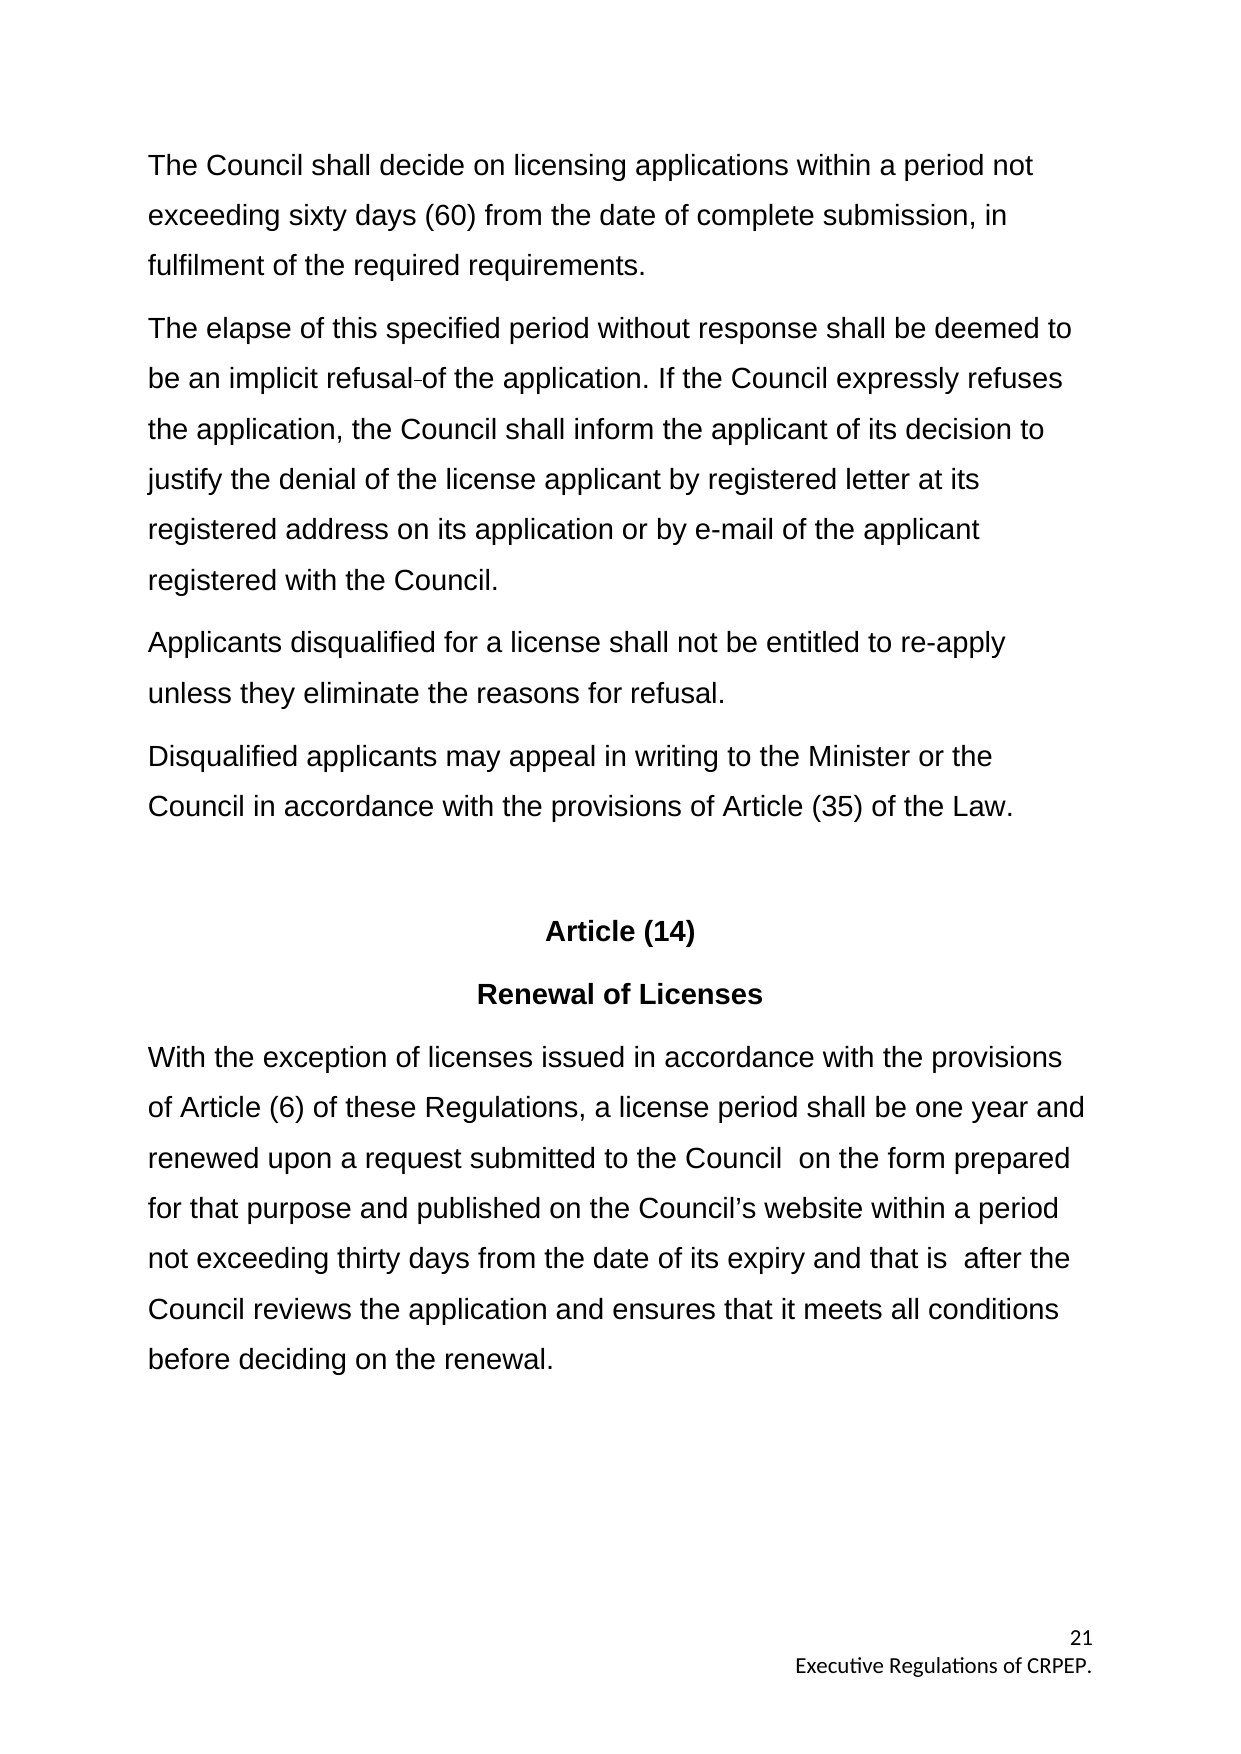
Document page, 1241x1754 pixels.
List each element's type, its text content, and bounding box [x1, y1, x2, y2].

text Renewal of Licenses [148, 977, 1093, 1011]
text The Council shall decide on licensing applications within a period not exceeding sixty days (60) from the date of complete submission, in fulfilment of the required requirements. [148, 148, 1093, 282]
text The elapse of this specified period without response shall be deemed to be an implicit refusal of the application. If the Council expressly refuses the application, the Council shall inform the applicant of its decision to justify the denial of the license applicant by registered letter at its registered address on its application or by e-mail of the applicant registered with the Council. [148, 311, 1093, 596]
text With the exception of licenses issued in accordance with the provisions of Article (6) of these Regulations, a license period shall be one year and renewed upon a request submitted to the Council on the form prepared for that purpose and published on the Council’s website within a period not exceeding thirty days from the date of its expiry and that is after the Council reviews the application and ensures that it meets all conditions before deciding on the renewal. [148, 1040, 1093, 1376]
text Applicants disqualified for a license shall not be entitled to re-apply unless they eliminate the reasons for refusal. [148, 625, 1093, 709]
text Disqualified applicants may appeal in writing to the Minister or the Council in accordance with the provisions of Article (35) of the Law. [148, 738, 1093, 822]
text Article (14) [148, 914, 1093, 948]
